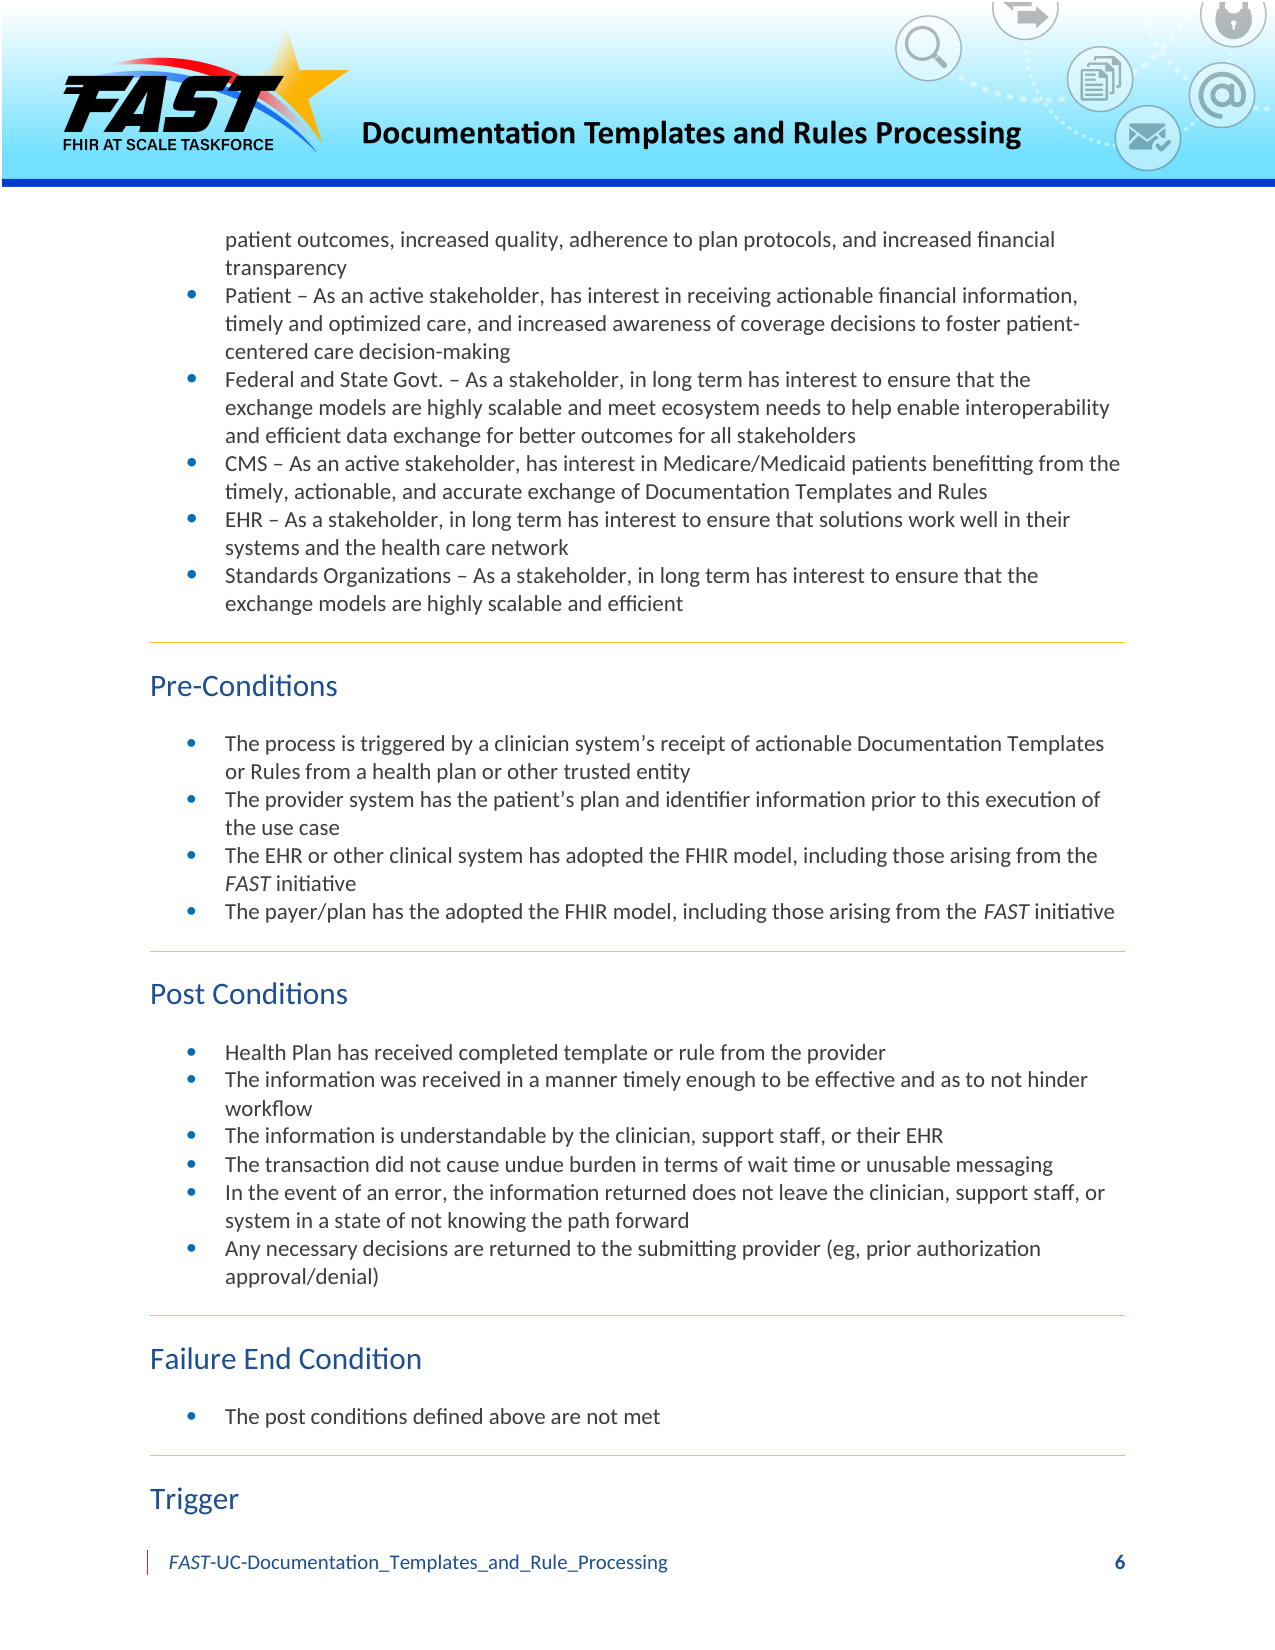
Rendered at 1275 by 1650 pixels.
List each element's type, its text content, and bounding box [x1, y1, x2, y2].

list Health Plan has received completed template or rule from the provider [187, 1038, 1125, 1066]
list The process is triggered by a clinician system’s receipt of actionable Documentation Templates or Rules from a health plan or other trusted entity [187, 729, 1125, 785]
list Standards Organizations – As a stakeholder, in long term has interest to ensure that the exchange models are highly scalable and efficient [187, 561, 1125, 617]
list Any necessary decisions are returned to the submitting provider (eg, prior authorization approval/denial) [187, 1234, 1125, 1290]
list The provider system has the patient’s plan and identifier information prior to this execution of the use case [187, 785, 1125, 841]
list In the event of an error, the information returned does not leave the clinician, support staff, or system in a state of not knowing the path forward [187, 1178, 1125, 1234]
subtitle Failure End Condition [150, 1316, 1125, 1377]
subtitle Trigger [150, 1456, 1125, 1517]
subtitle Pre-Conditions [150, 643, 1125, 704]
list Federal and State Govt. – As a stakeholder, in long term has interest to ensure that the exchange models are highly scalable and meet ecosystem needs to help enable interoperability and efficient data exchange for better outcomes for all stakeholders [187, 365, 1125, 449]
list The information was received in a manner timely enough to be effective and as to not hinder workflow [187, 1066, 1125, 1122]
list The post conditions defined above are not met [187, 1402, 1125, 1430]
list The information is understandable by the clinician, support staff, or their EHR [187, 1122, 1125, 1150]
list The transaction did not cause undue burden in terms of wait time or unusable messaging [187, 1150, 1125, 1178]
subtitle Post Conditions [150, 952, 1125, 1013]
list The EHR or other clinical system has adopted the FHIR model, including those arising from the FAST initiative [187, 841, 1125, 897]
list CMS – As an active stakeholder, has interest in Medicare/Medicaid patients benefitting from the timely, actionable, and accurate exchange of Documentation Templates and Rules [187, 449, 1125, 505]
list The payer/plan has the adopted the FHIR model, including those arising from the FAST initiative [187, 897, 1125, 926]
list EHR – As a stakeholder, in long term has interest to ensure that solutions work well in their systems and the health care network [187, 505, 1125, 561]
picture [2, 2, 1275, 187]
list Patient – As an active stakeholder, has interest in receiving actionable financial information, timely and optimized care, and increased awareness of coverage decisions to foster patient-centered care decision-making [187, 281, 1125, 365]
